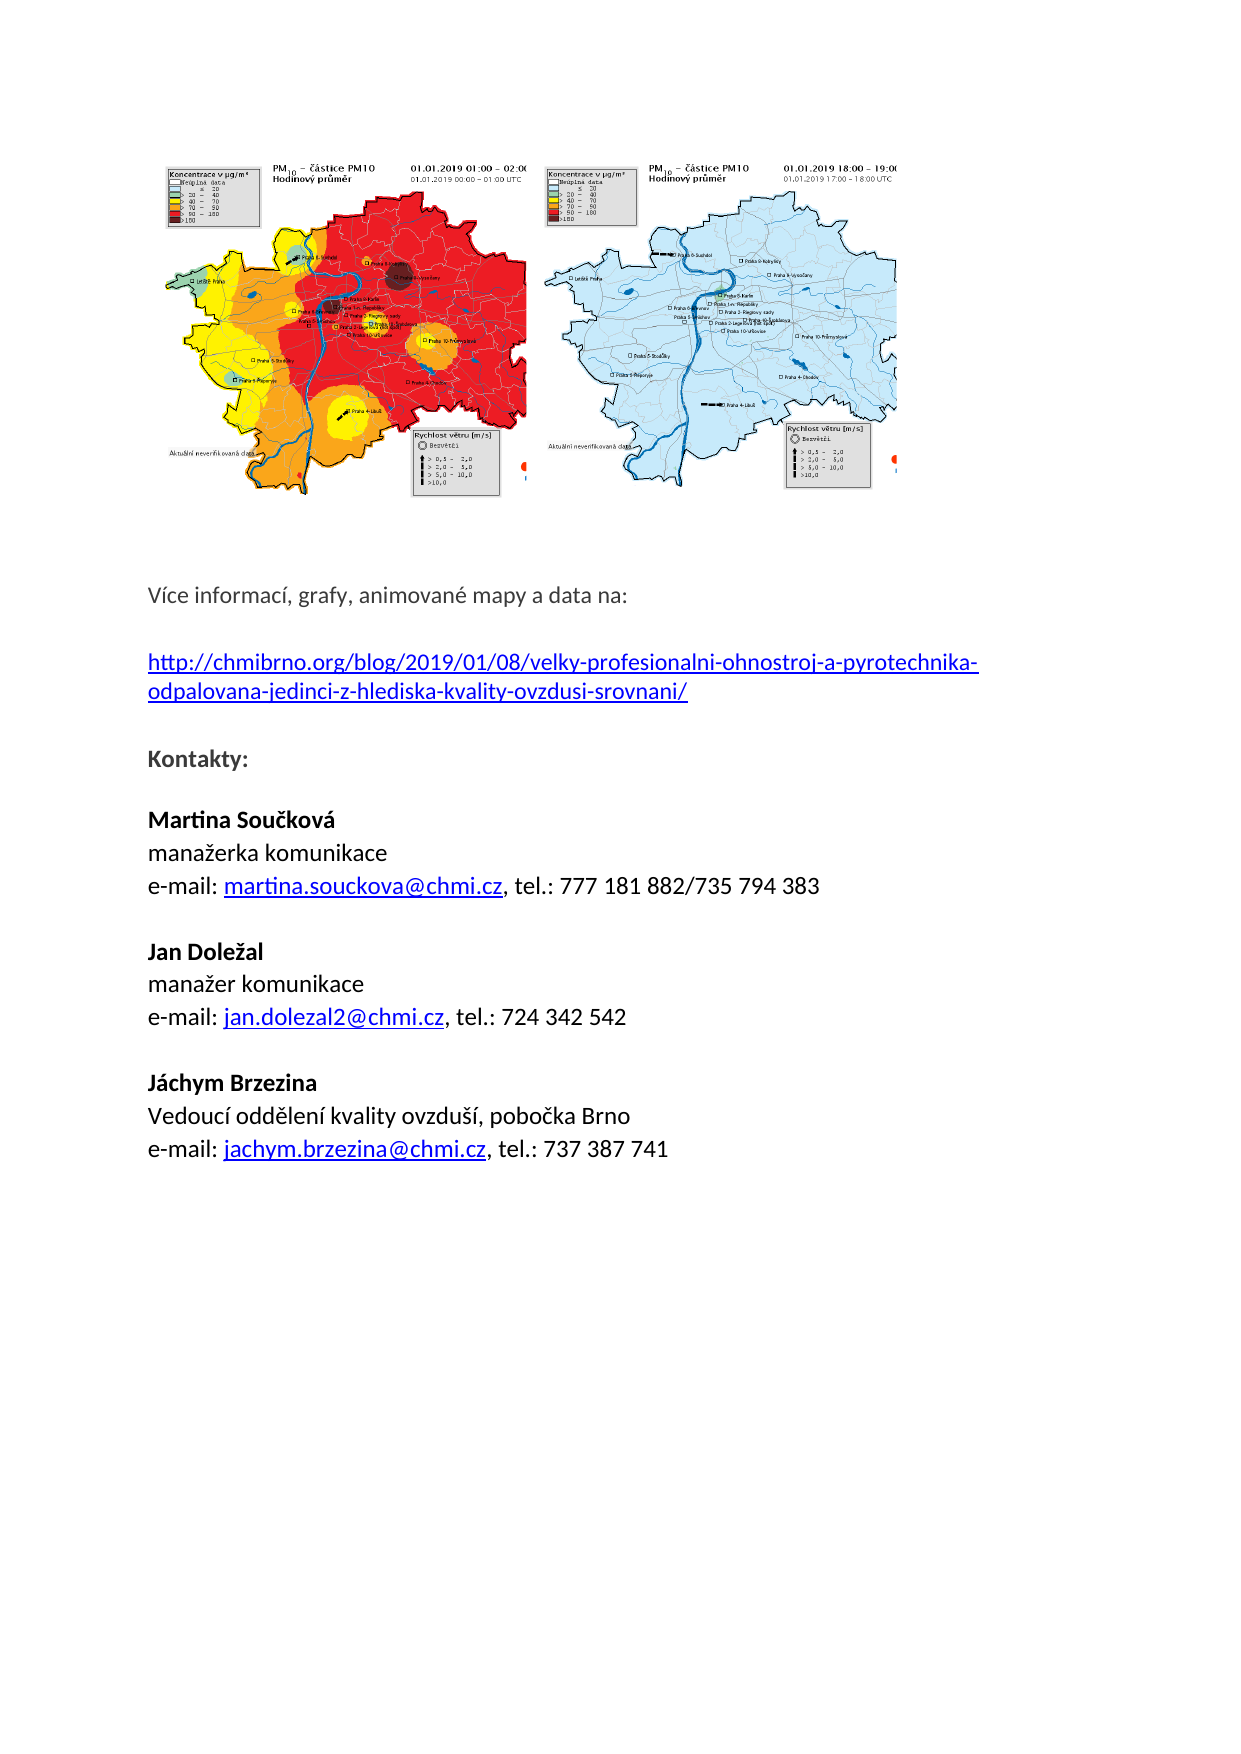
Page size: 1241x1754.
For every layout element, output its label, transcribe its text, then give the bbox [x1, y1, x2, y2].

table_header [149, 149, 526, 512]
text manažer komunikace [148, 969, 1093, 999]
text Více informací, grafy, animované mapy a data na: [148, 580, 1093, 609]
picture [160, 161, 527, 500]
text Vedoucí oddělení kvality ovzduší, pobočka Brno [148, 1100, 1093, 1131]
table_header [527, 149, 896, 512]
text e-mail: jan.dolezal2@chmi.cz, tel.: 724 342 542 [148, 1002, 1093, 1032]
text Kontakty: [148, 743, 1093, 773]
text Martina Součková [148, 804, 1093, 834]
text manažerka komunikace [148, 837, 1093, 867]
text Jan Doležal [148, 936, 1093, 966]
text http://chmibrno.org/blog/2019/01/08/velky-profesionalni-ohnostroj-a-pyrotechnika-odpalovana-jedinci-z-hlediska-kvality-ovzdusi-srovnani/ [148, 647, 1093, 706]
text e-mail: martina.souckova@chmi.cz, tel.: 777 181 882/735 794 383 [148, 870, 1093, 900]
text e-mail: jachym.brzezina@chmi.cz, tel.: 737 387 741 [148, 1133, 1093, 1164]
text Jáchym Brzezina [148, 1067, 1093, 1098]
picture [539, 161, 897, 492]
